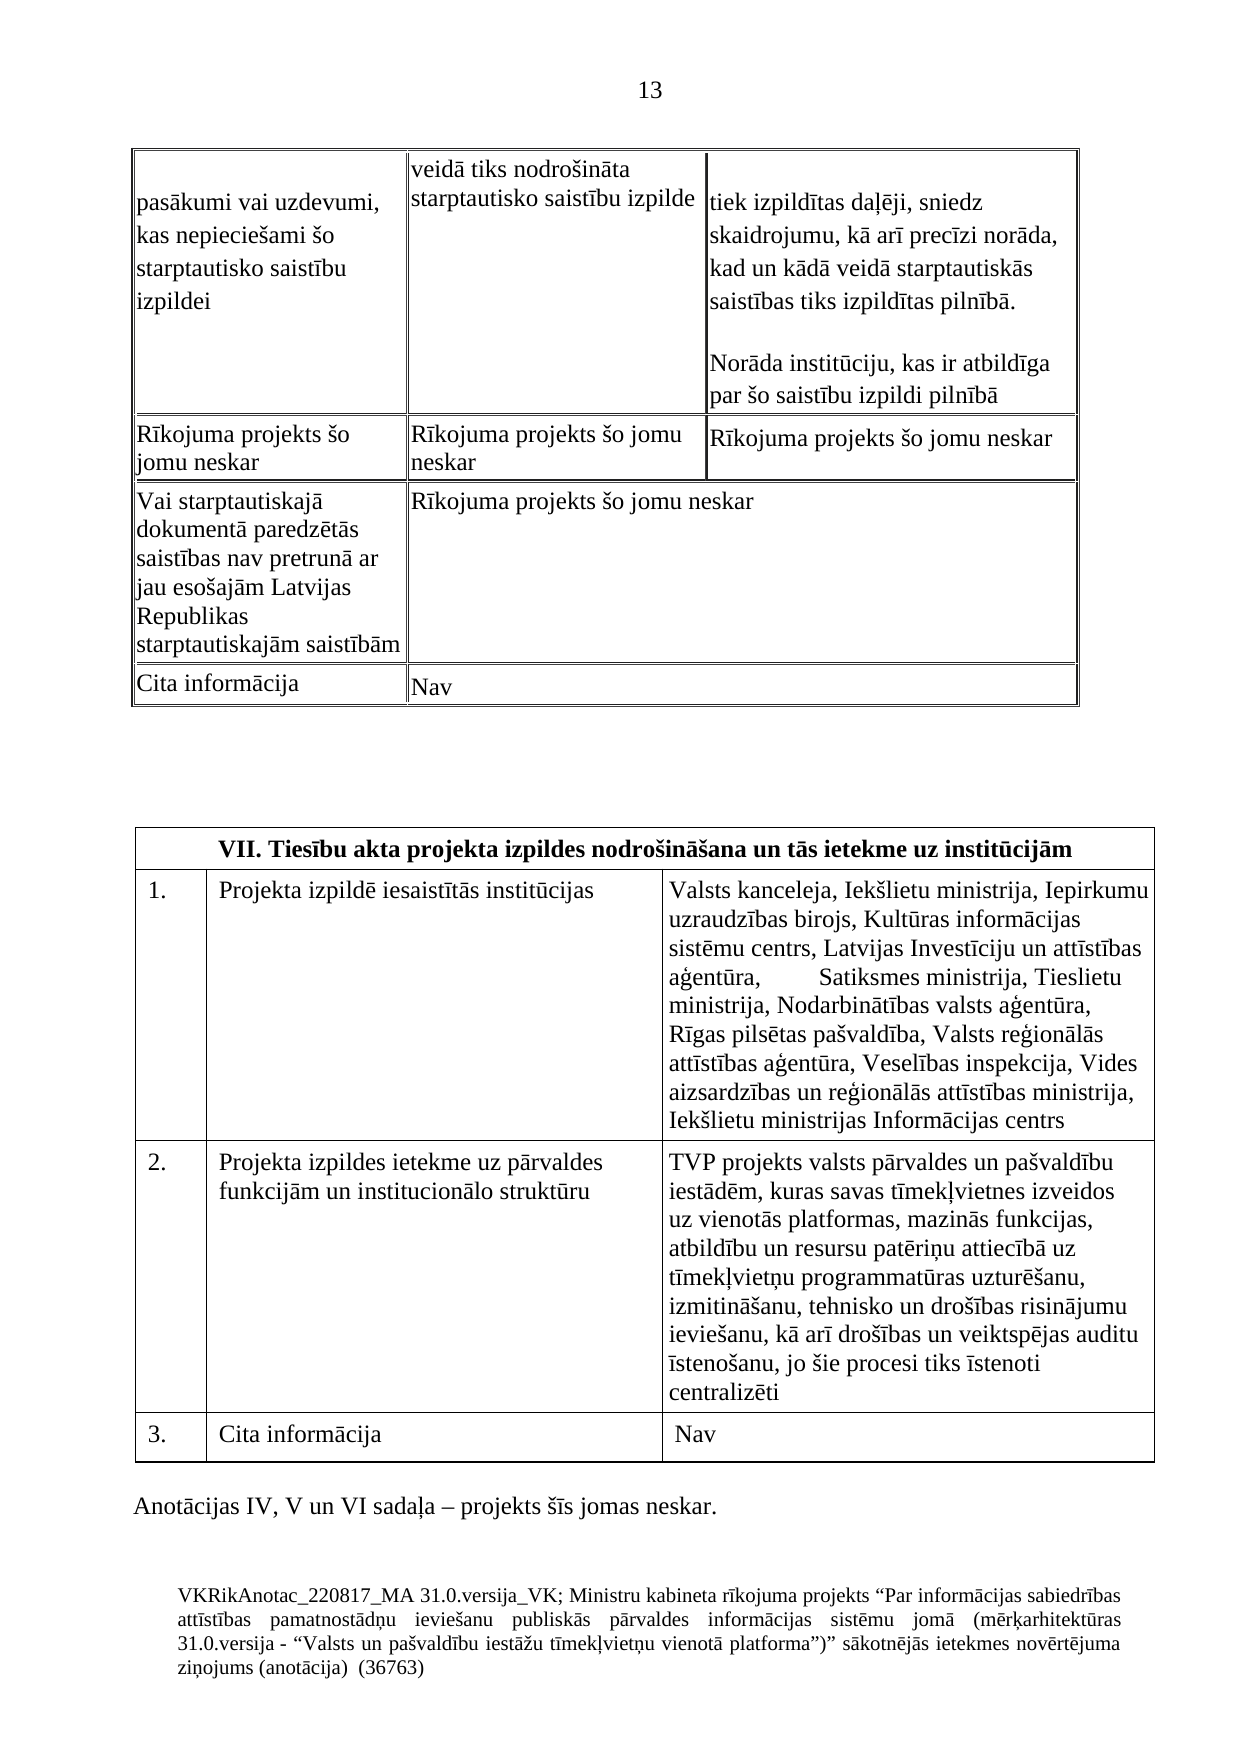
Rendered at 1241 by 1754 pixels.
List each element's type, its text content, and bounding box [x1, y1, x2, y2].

table_cell Cita informācija [135, 661, 407, 704]
table_cell Projekta izpildē iesaistītās institūcijas [207, 870, 662, 1140]
table_header VII. Tiesību akta projekta izpildes nodrošināšana un tās ietekme uz institūcijām [136, 828, 1154, 868]
table_cell Nav [408, 661, 1077, 704]
table_cell Nav [663, 1413, 1154, 1461]
table_cell Rīkojuma projekts šo jomu neskar [409, 479, 1077, 661]
table_cell Rīkojuma projekts šo jomu neskar [409, 416, 705, 479]
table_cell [408, 151, 706, 412]
table_cell 2. [136, 1141, 206, 1412]
table_cell Valsts kanceleja, Iekšlietu ministrija, Iepirkumu uzraudzības birojs, Kultūras informācijas sistēmu centrs, Latvijas Investīciju un attīstības aģentūra, Satiksmes ministrija, Tieslietu ministrija, Nodarbinātības valsts aģentūra, Rīgas pilsētas pašvaldība, Valsts reģionālās attīstības aģentūra, Veselības inspekcija, Vides aizsardzības un reģionālās attīstības ministrija, Iekšlietu ministrijas Informācijas centrs [663, 870, 1154, 1140]
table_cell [135, 151, 407, 412]
table_cell 1. [136, 870, 206, 1140]
table_cell Projekta izpildes ietekme uz pārvaldes funkcijām un institucionālo struktūru [207, 1141, 662, 1412]
table_cell Cita informācija [207, 1413, 662, 1461]
table_cell Vai starptautiskajā dokumentā paredzētās saistības nav pretrunā ar jau esošajām Latvijas Republikas starptautiskajām saistībām [135, 479, 406, 661]
table_cell Rīkojuma projekts šo jomu neskar [135, 413, 406, 479]
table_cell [706, 151, 1076, 412]
table_cell TVP projekts valsts pārvaldes un pašvaldību iestādēm, kuras savas tīmekļvietnes izveidos uz vienotās platformas, mazinās funkcijas, atbildību un resursu patēriņu attiecībā uz tīmekļvietņu programmatūras uzturēšanu, izmitināšanu, tehnisko un drošības risinājumu ieviešanu, kā arī drošības un veiktspējas auditu īstenošanu, jo šie procesi tiks īstenoti centralizēti [663, 1141, 1154, 1412]
text Anotācijas IV, V un VI sadaļa – projekts šīs jomas neskar. [133, 1491, 1122, 1520]
table_cell 3. [136, 1413, 206, 1461]
table_cell Rīkojuma projekts šo jomu neskar [708, 413, 1077, 479]
